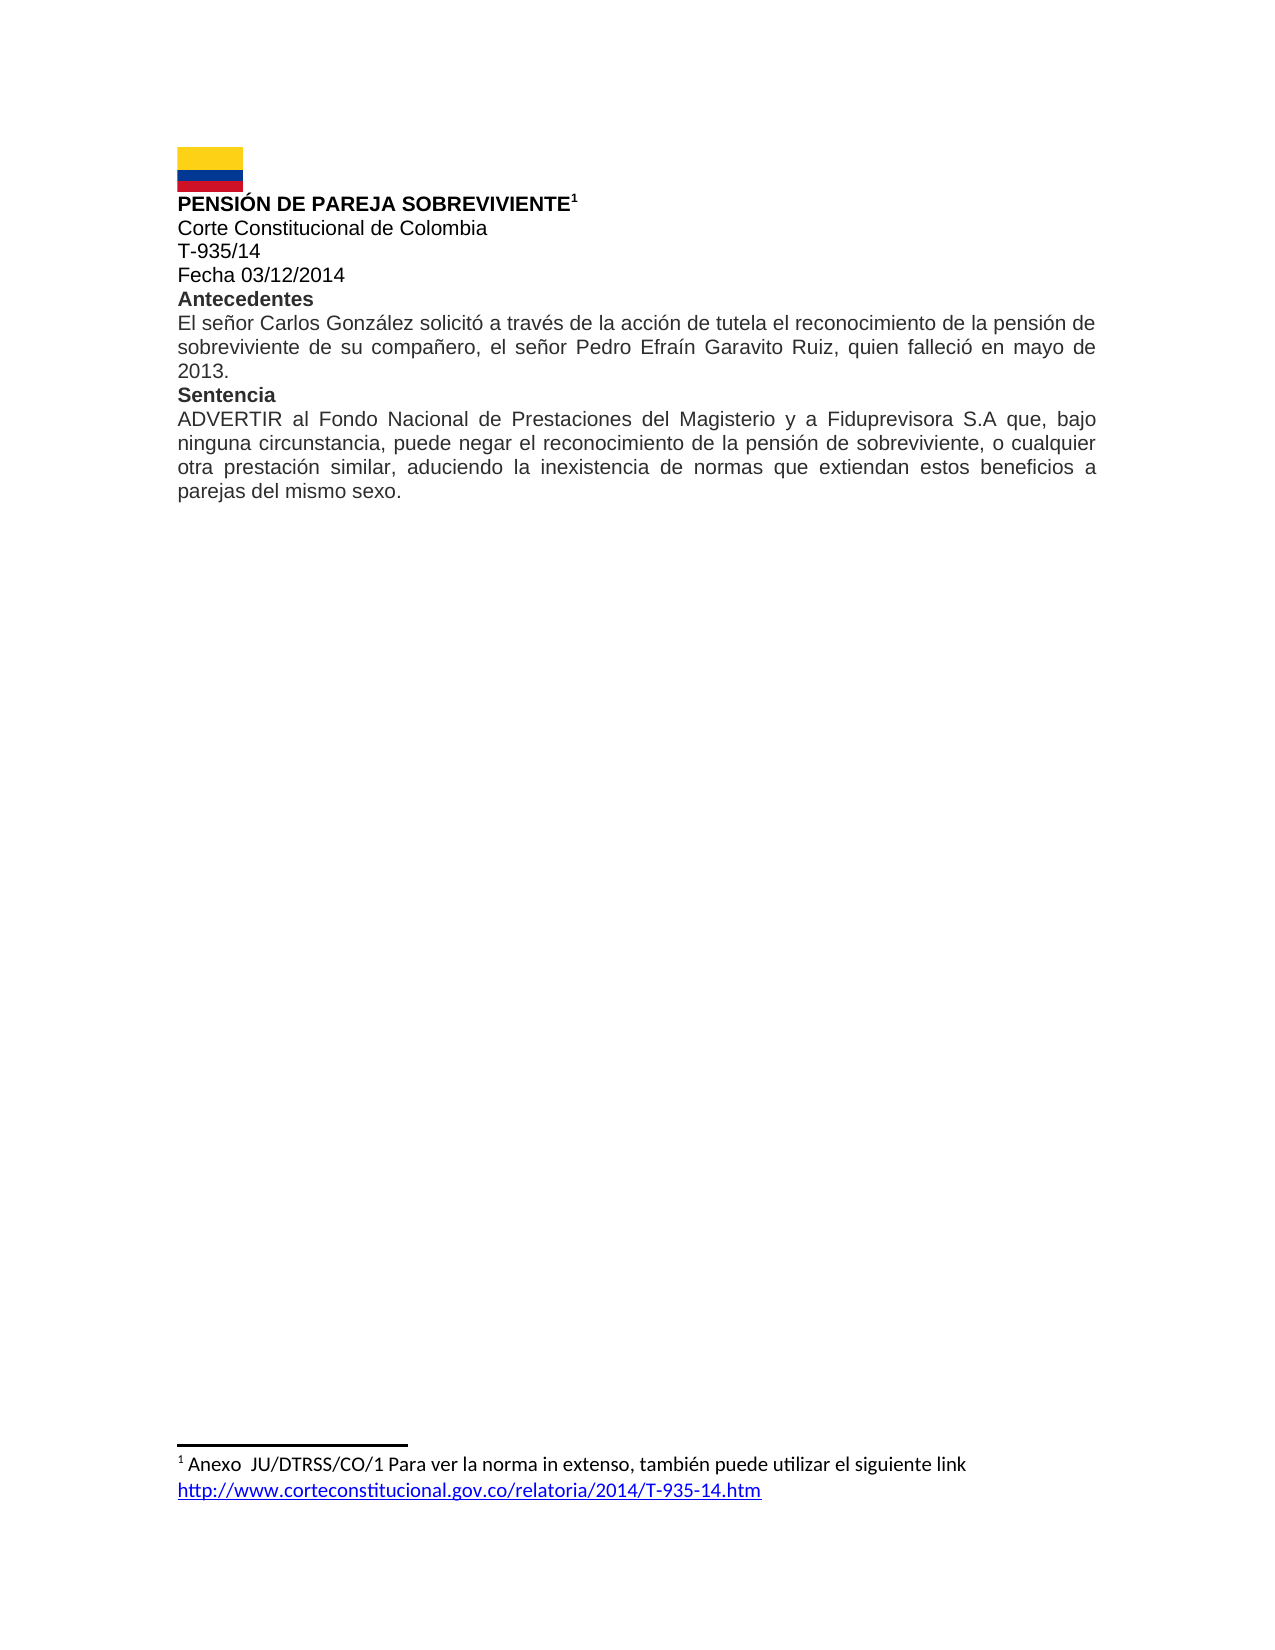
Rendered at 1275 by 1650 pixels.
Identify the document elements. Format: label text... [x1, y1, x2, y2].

text Sentencia [177, 383, 1098, 407]
text Fecha 03/12/2014 [177, 263, 1098, 287]
text Antecedentes [177, 287, 1098, 311]
text T-935/14 [177, 239, 1098, 263]
text El señor Carlos González solicitó a través de la acción de tutela el reconocimiento de la pensión de sobreviviente de su compañero, el señor Pedro Efraín Garavito Ruiz, quien falleció en mayo de 2013. [177, 311, 1098, 383]
picture [177, 147, 243, 192]
text ADVERTIR al Fondo Nacional de Prestaciones del Magisterio y a Fiduprevisora S.A que, bajo ninguna circunstancia, puede negar el reconocimiento de la pensión de sobreviviente, o cualquier otra prestación similar, aduciendo la inexistencia de normas que extiendan estos beneficios a parejas del mismo sexo. [177, 407, 1098, 503]
text PENSIÓN DE PAREJA SOBREVIVIENTE [177, 191, 1098, 215]
text Corte Constitucional de Colombia [177, 215, 1098, 239]
